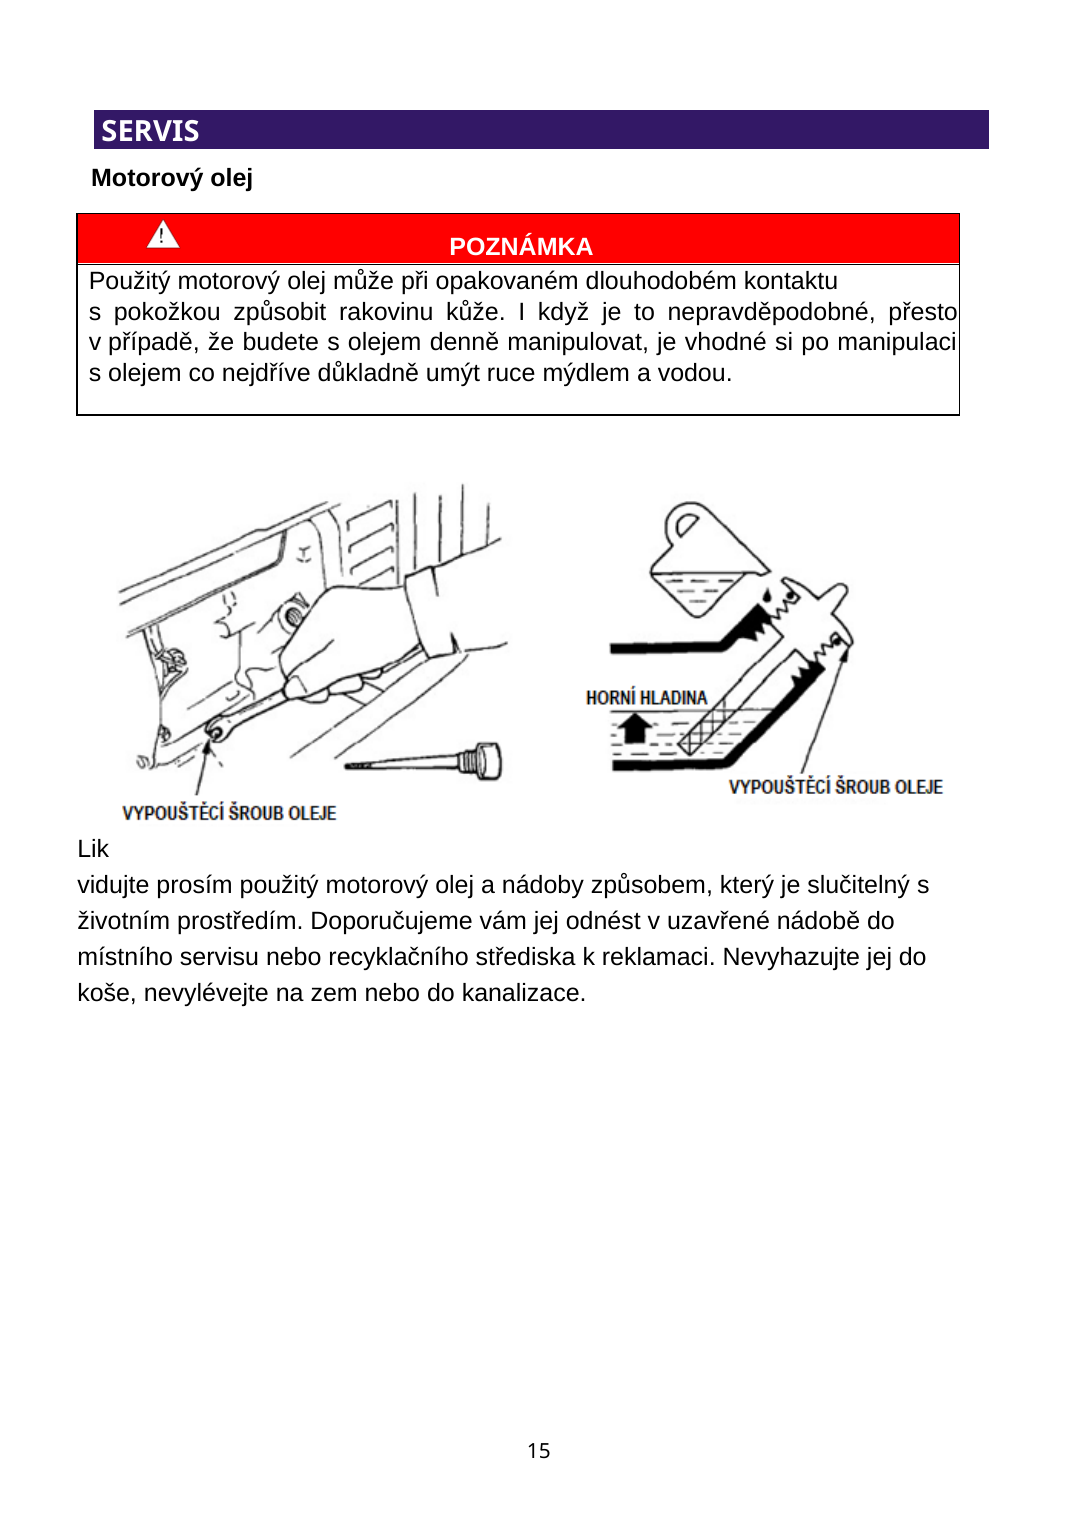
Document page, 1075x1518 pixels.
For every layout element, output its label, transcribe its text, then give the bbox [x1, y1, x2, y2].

table_header POZNÁMKA [78, 214, 959, 263]
picture [143, 215, 184, 256]
subtitle Motorový olej [77, 159, 981, 193]
table_cell Použitý motorový olej může při opakovaném dlouhodobém kontaktu s pokožkou způsobit rakovinu kůže. I když je to nepravděpodobné, přesto v případě, že budete s olejem denně manipulovat, je vhodné si po manipulaci s olejem co nejdříve důkladně umýt ruce mýdlem a vodou. [78, 265, 959, 414]
picture [115, 460, 955, 834]
